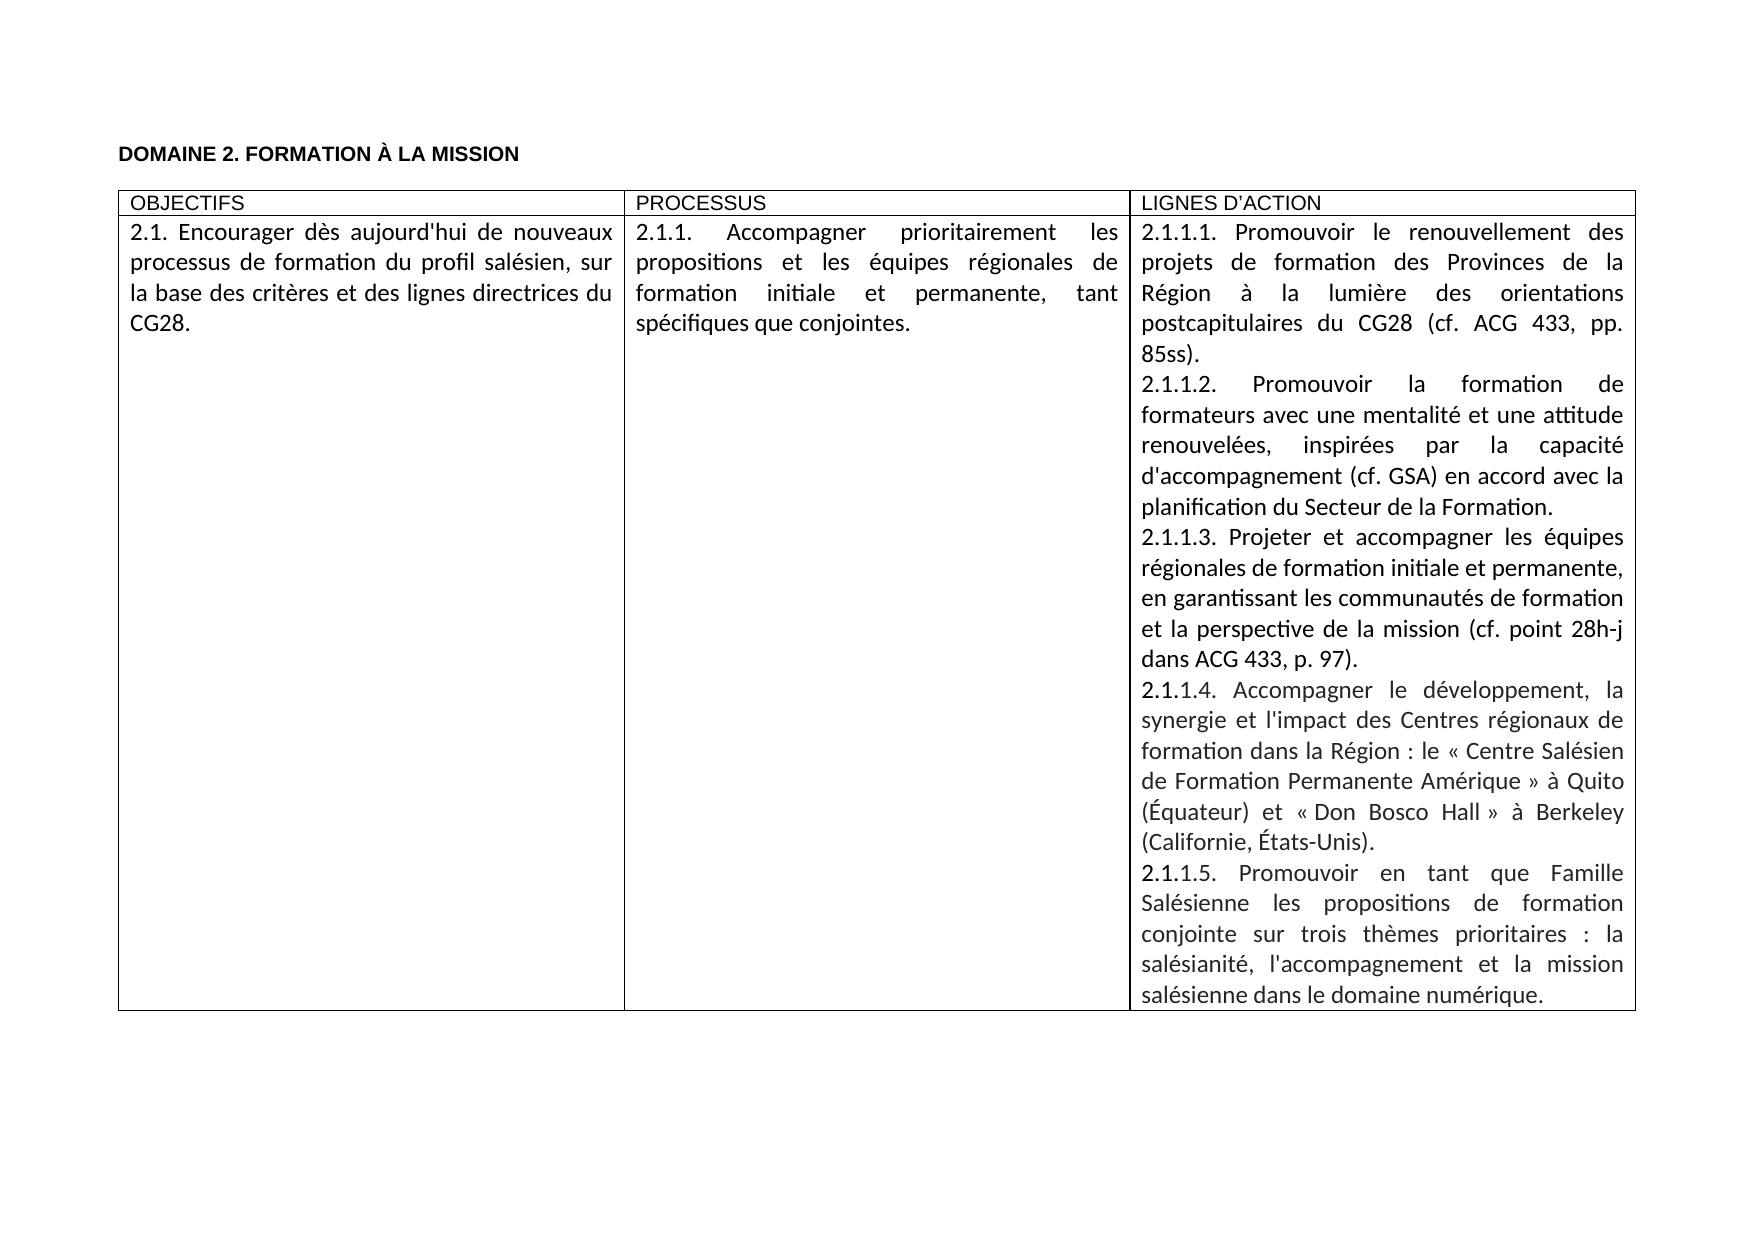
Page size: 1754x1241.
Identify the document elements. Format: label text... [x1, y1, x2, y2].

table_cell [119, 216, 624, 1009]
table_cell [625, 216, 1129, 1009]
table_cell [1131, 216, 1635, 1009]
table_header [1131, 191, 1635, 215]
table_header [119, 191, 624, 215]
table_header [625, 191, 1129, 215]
text DOMAINE 2. FORMATION À LA MISSION [118, 142, 1636, 166]
